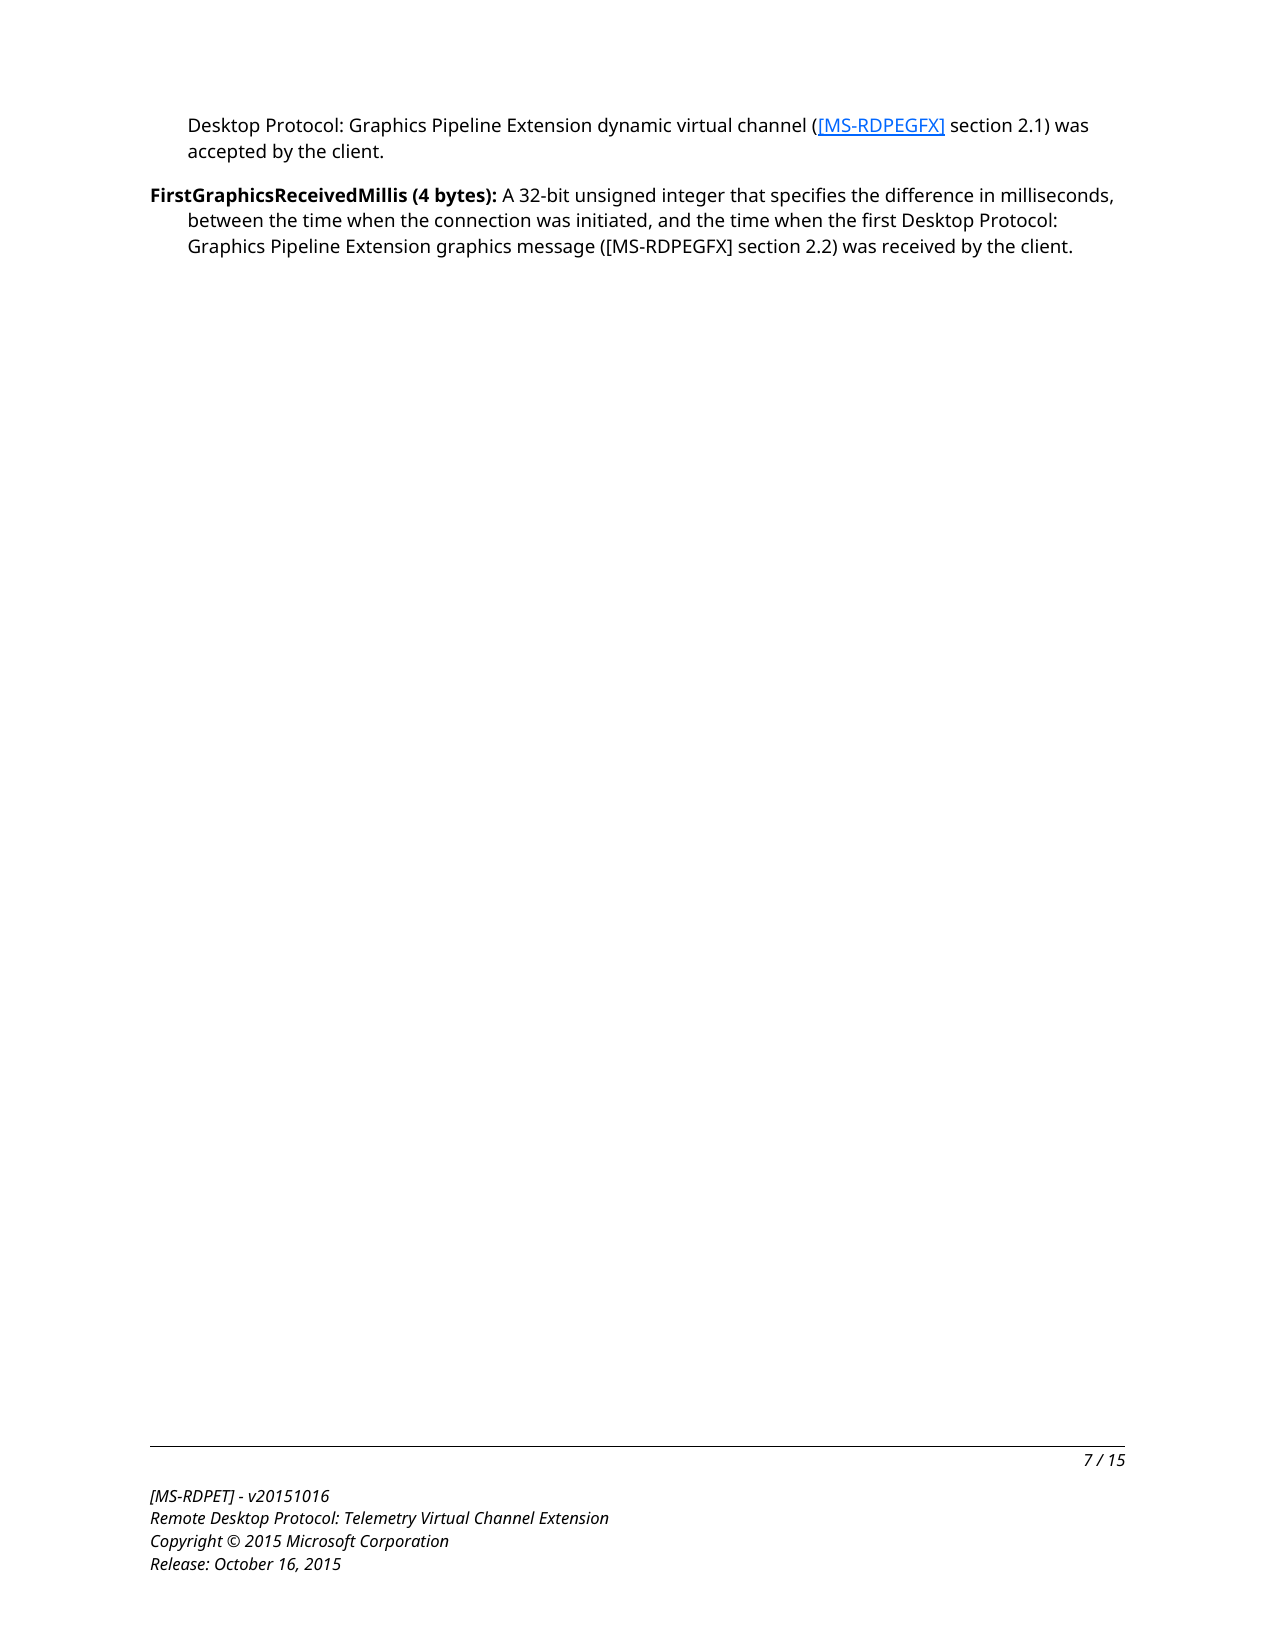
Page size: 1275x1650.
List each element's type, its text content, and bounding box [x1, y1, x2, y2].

text FirstGraphicsReceivedMillis (4 bytes): A 32-bit unsigned integer that specifies the difference in milliseconds, between the time when the connection was initiated, and the time when the first Desktop Protocol: Graphics Pipeline Extension graphics message ([MS-RDPEGFX] section 2.2) was received by the client. [150, 182, 1125, 259]
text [150, 112, 1125, 163]
